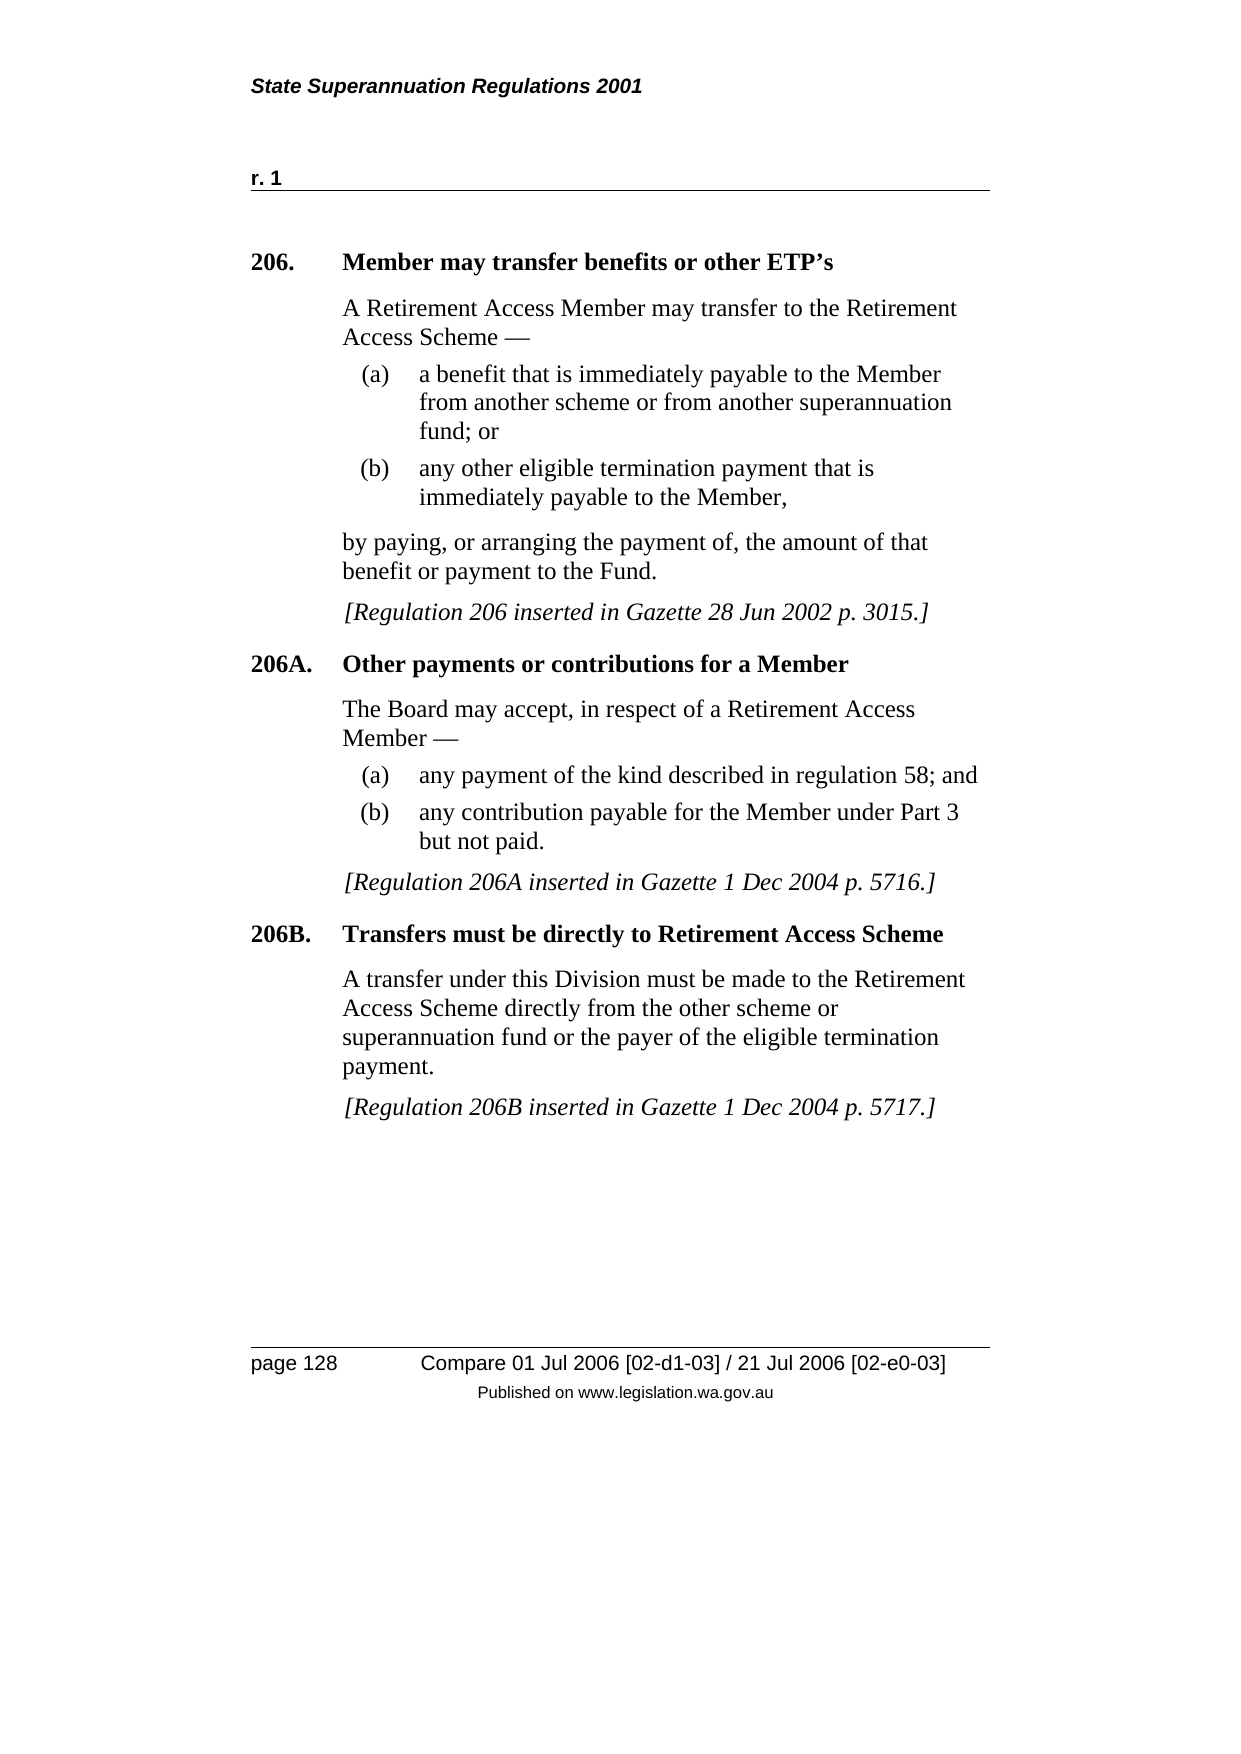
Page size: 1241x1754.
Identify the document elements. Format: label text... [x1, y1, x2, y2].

subtitle 206A. Other payments or contributions for a Member [251, 649, 990, 678]
text A transfer under this Division must be made to the Retirement Access Scheme directly from the other scheme or superannuation fund or the payer of the eligible termination payment. [251, 964, 990, 1079]
subtitle 206. Member may transfer benefits or other ETP’s [251, 247, 990, 276]
text [Regulation 206A inserted in Gazette 1 Dec 2004 p. 5716.] [251, 867, 990, 896]
text (a) a benefit that is immediately payable to the Member from another scheme or from another superannuation fund; or [251, 359, 990, 445]
text [Regulation 206B inserted in Gazette 1 Dec 2004 p. 5717.] [251, 1092, 990, 1121]
text A Retirement Access Member may transfer to the Retirement Access Scheme — [251, 293, 990, 350]
text [Regulation 206 inserted in Gazette 28 Jun 2002 p. 3015.] [251, 597, 990, 626]
text by paying, or arranging the payment of, the amount of that benefit or payment to the Fund. [251, 527, 990, 585]
text (b) any contribution payable for the Member under Part 3 but not paid. [251, 797, 990, 855]
text (b) any other eligible termination payment that is immediately payable to the Member, [251, 453, 990, 511]
text (a) any payment of the kind described in regulation 58; and [251, 760, 990, 789]
text The Board may accept, in respect of a Retirement Access Member — [251, 694, 990, 752]
subtitle 206B. Transfers must be directly to Retirement Access Scheme [251, 919, 990, 948]
